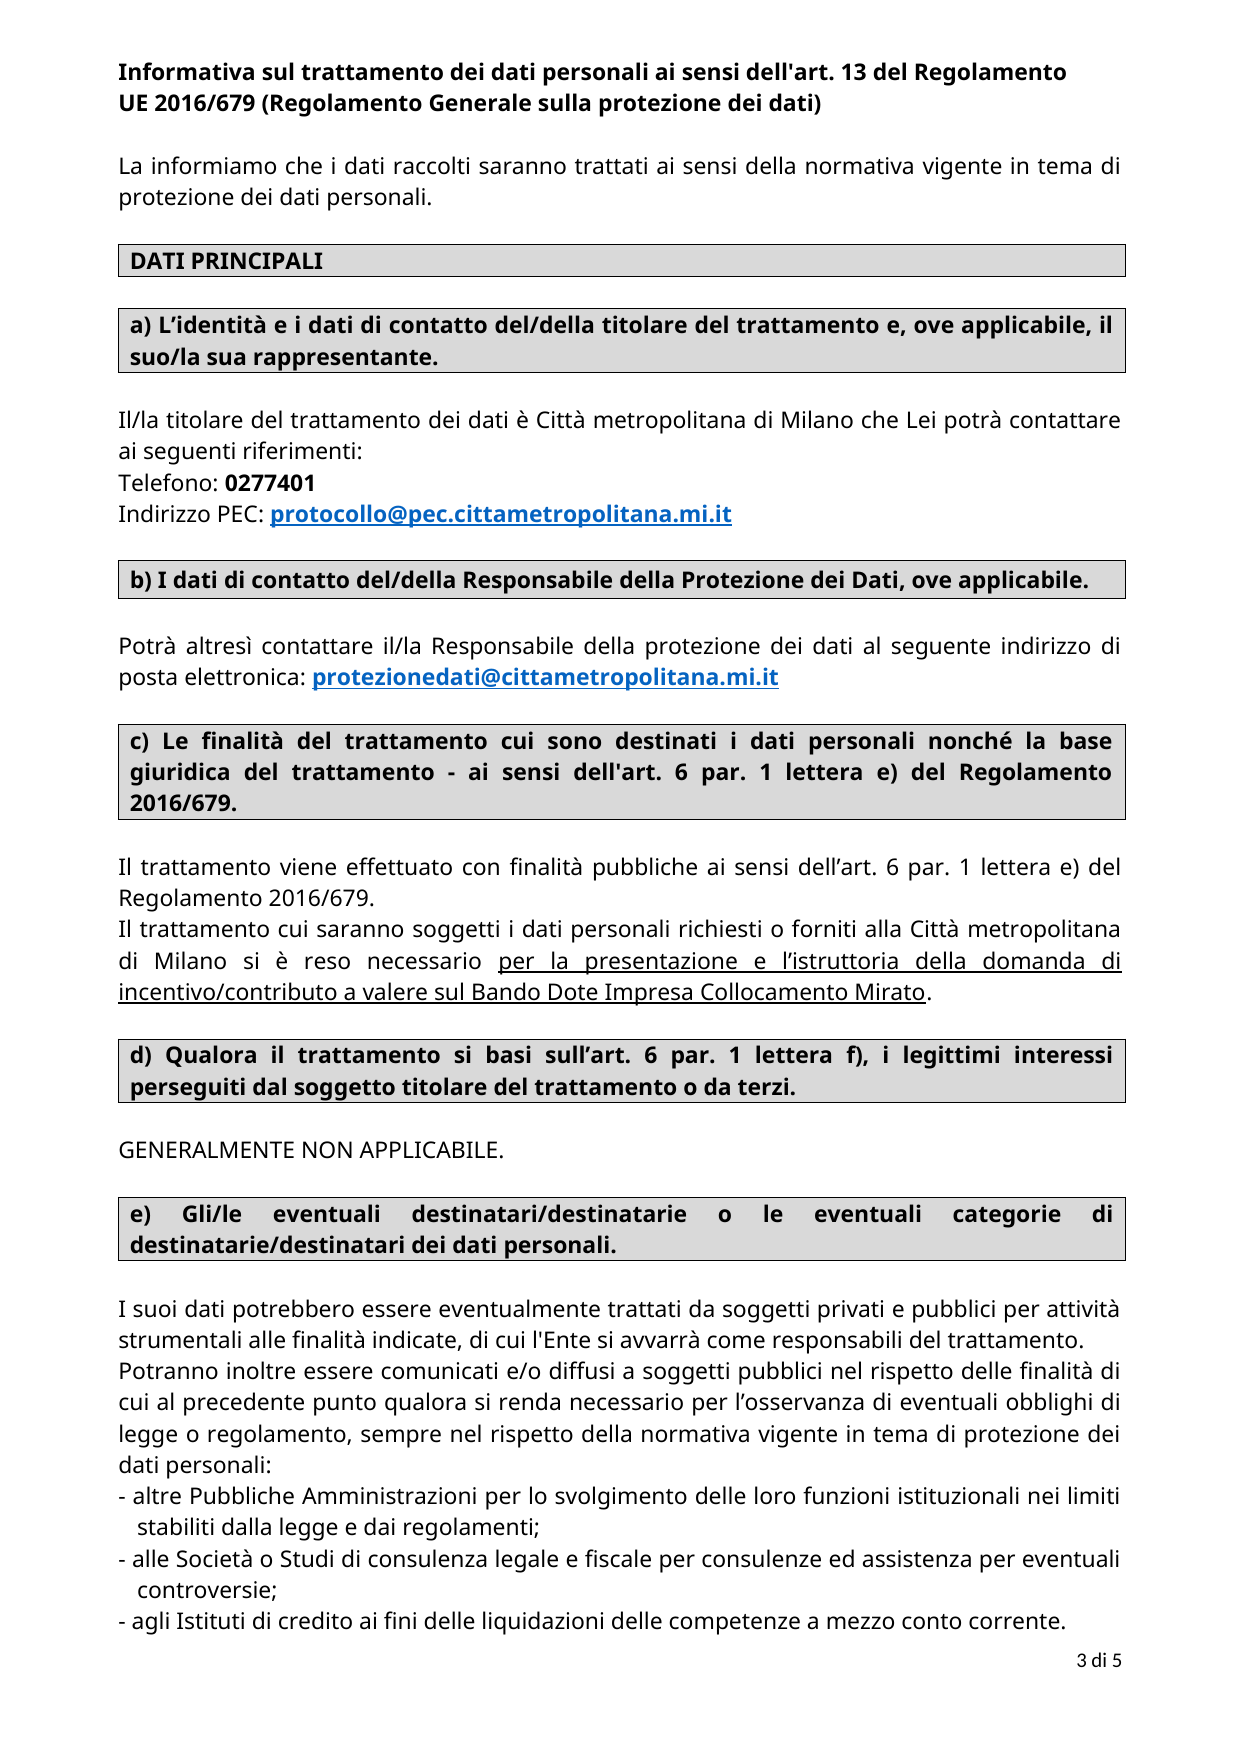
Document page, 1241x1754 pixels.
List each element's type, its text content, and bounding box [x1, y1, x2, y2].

text GENERALMENTE NON APPLICABILE. [118, 1134, 1122, 1166]
text Il trattamento cui saranno soggetti i dati personali richiesti o forniti alla Città metropolitana di Milano si è reso necessario per la presentazione e l’istruttoria della domanda di incentivo/contributo a valere sul Bando Dote Impresa Collocamento Mirato. [118, 913, 1122, 1007]
table_header b) I dati di contatto del/della Responsabile della Protezione dei Dati, ove applicabile. [119, 561, 1125, 598]
text Telefono: 0277401 [118, 467, 1122, 498]
text I suoi dati potrebbero essere eventualmente trattati da soggetti privati e pubblici per attività strumentali alle finalità indicate, di cui l'Ente si avvarrà come responsabili del trattamento. [118, 1293, 1122, 1355]
text - agli Istituti di credito ai fini delle liquidazioni delle competenze a mezzo conto corrente. [118, 1605, 1122, 1636]
text La informiamo che i dati raccolti saranno trattati ai sensi della normativa vigente in tema di protezione dei dati personali. [118, 150, 1122, 212]
table_header a) L’identità e i dati di contatto del/della titolare del trattamento e, ove applicabile, il suo/la sua rappresentante. [119, 309, 1125, 372]
text Indirizzo PEC: protocollo@pec.cittametropolitana.mi.it [118, 498, 1122, 529]
text Il/la titolare del trattamento dei dati è Città metropolitana di Milano che Lei potrà contattare ai seguenti riferimenti: [118, 404, 1122, 467]
table_header DATI PRINCIPALI [119, 245, 1125, 276]
text Il trattamento viene effettuato con finalità pubbliche ai sensi dell’art. 6 par. 1 lettera e) del Regolamento 2016/679. [118, 851, 1122, 913]
table_header c) Le finalità del trattamento cui sono destinati i dati personali nonché la base giuridica del trattamento - ai sensi dell'art. 6 par. 1 lettera e) del Regolamento 2016/679. [119, 725, 1125, 819]
text - alle Società o Studi di consulenza legale e fiscale per consulenze ed assistenza per eventuali controversie; [118, 1543, 1122, 1605]
table_header d) Qualora il trattamento si basi sull’art. 6 par. 1 lettera f), i legittimi interessi perseguiti dal soggetto titolare del trattamento o da terzi. [119, 1040, 1125, 1102]
text Potranno inoltre essere comunicati e/o diffusi a soggetti pubblici nel rispetto delle finalità di cui al precedente punto qualora si renda necessario per l’osservanza di eventuali obblighi di legge o regolamento, sempre nel rispetto della normativa vigente in tema di protezione dei dati personali: [118, 1355, 1122, 1480]
text Potrà altresì contattare il/la Responsabile della protezione dei dati al seguente indirizzo di posta elettronica: protezionedati@cittametropolitana.mi.it [118, 630, 1122, 693]
text Informativa sul trattamento dei dati personali ai sensi dell'art. 13 del Regolamento [118, 56, 1122, 87]
table_header e) Gli/le eventuali destinatari/destinatarie o le eventuali categorie di destinatarie/destinatari dei dati personali. [119, 1198, 1125, 1260]
text - altre Pubbliche Amministrazioni per lo svolgimento delle loro funzioni istituzionali nei limiti stabiliti dalla legge e dai regolamenti; [118, 1480, 1122, 1543]
text UE 2016/679 (Regolamento Generale sulla protezione dei dati) [118, 87, 1122, 119]
